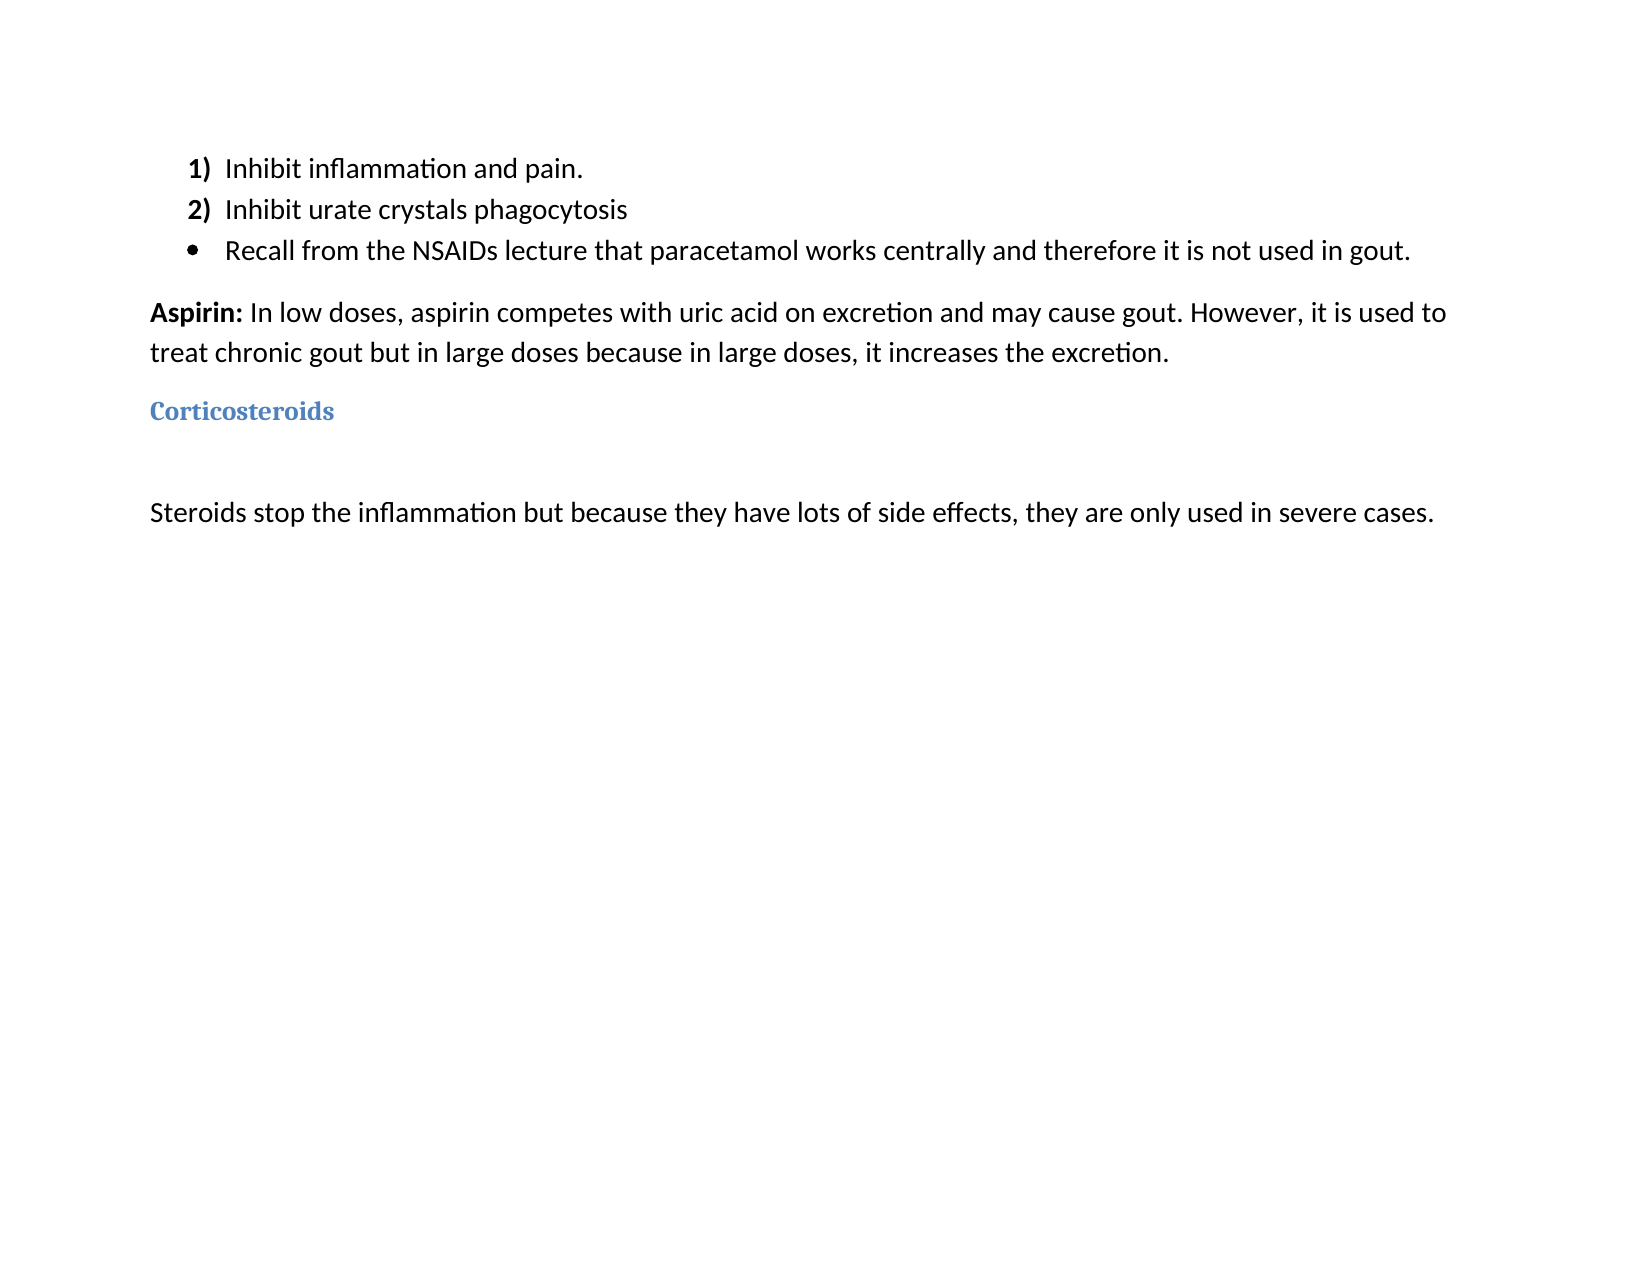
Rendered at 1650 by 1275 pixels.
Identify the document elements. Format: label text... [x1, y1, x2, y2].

text Steroids stop the inflammation but because they have lots of side effects, they are only used in severe cases. [150, 494, 1500, 529]
subtitle Corticosteroids [150, 396, 1500, 427]
text Aspirin: In low doses, aspirin competes with uric acid on excretion and may cause gout. However, it is used to treat chronic gout but in large doses because in large doses, it increases the excretion. [150, 294, 1500, 370]
list Inhibit urate crystals phagocytosis [187, 191, 1500, 227]
list Inhibit inflammation and pain. [187, 150, 1500, 186]
list Recall from the NSAIDs lecture that paracetamol works centrally and therefore it is not used in gout. [187, 232, 1500, 267]
